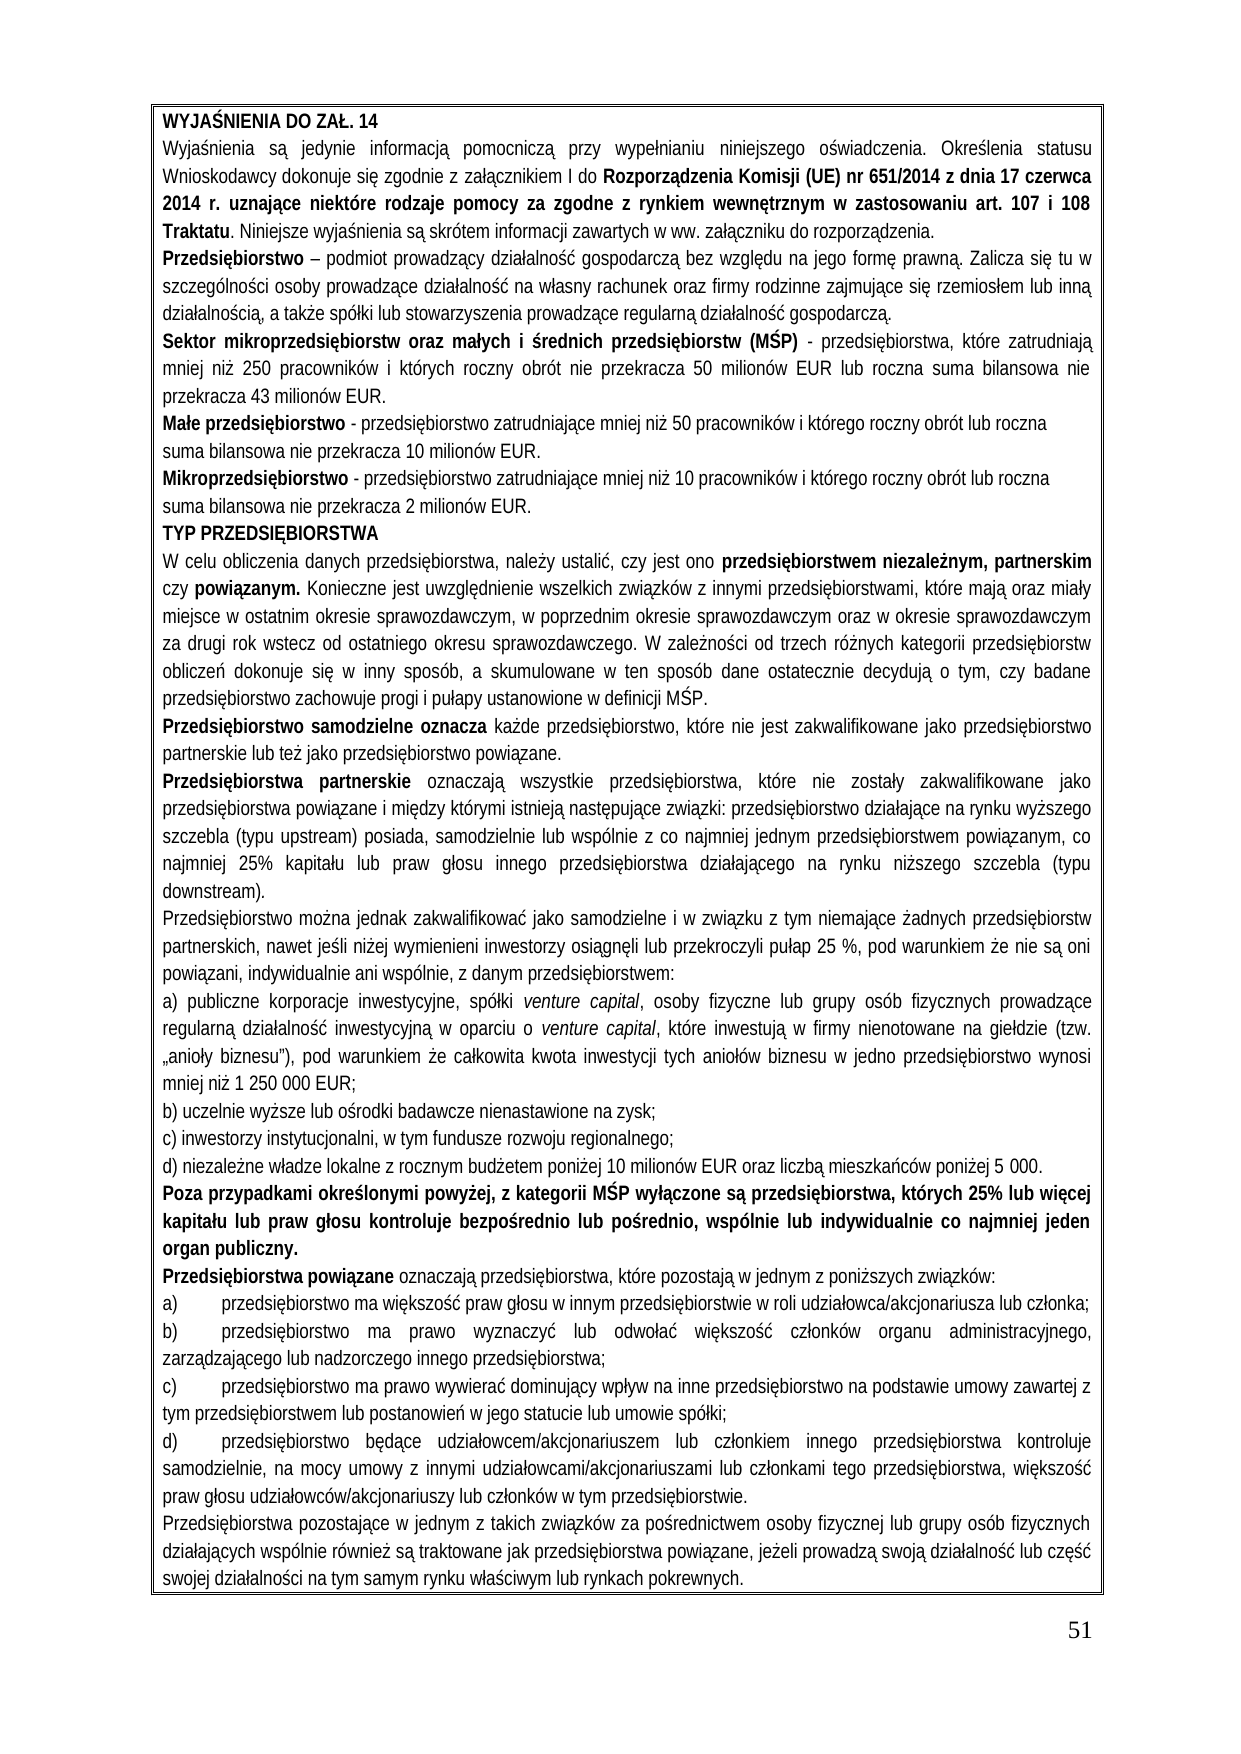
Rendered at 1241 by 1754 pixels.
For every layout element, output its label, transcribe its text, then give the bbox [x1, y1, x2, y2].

text Przedsiębiorstwa pozostające w jednym z takich związków za pośrednictwem osoby fizycznej lub grupy osób fizycznych działających wspólnie również są traktowane jak przedsiębiorstwa powiązane, jeżeli prowadzą swoją działalność lub część swojej działalności na tym samym rynku właściwym lub rynkach pokrewnych. [154, 1506, 1101, 1592]
text Poza przypadkami określonymi powyżej, z kategorii MŚP wyłączone są przedsiębiorstwa, których 25% lub więcej kapitału lub praw głosu kontroluje bezpośrednio lub pośrednio, wspólnie lub indywidualnie co najmniej jeden organ publiczny. [154, 1176, 1101, 1258]
text a) przedsiębiorstwo ma większość praw głosu w innym przedsiębiorstwie w roli udziałowca/akcjonariusza lub członka; [154, 1286, 1101, 1313]
text a) publiczne korporacje inwestycyjne, spółki venture capital, osoby fizyczne lub grupy osób fizycznych prowadzące regularną działalność inwestycyjną w oparciu o venture capital, które inwestują w firmy nienotowane na giełdzie (tzw. „anioły biznesu”), pod warunkiem że całkowita kwota inwestycji tych aniołów biznesu w jedno przedsiębiorstwo wynosi mniej niż 1 250 000 EUR; [154, 983, 1101, 1093]
text Przedsiębiorstwo samodzielne oznacza każde przedsiębiorstwo, które nie jest zakwalifikowane jako przedsiębiorstwo partnerskie lub też jako przedsiębiorstwo powiązane. [154, 708, 1101, 763]
text c) przedsiębiorstwo ma prawo wywierać dominujący wpływ na inne przedsiębiorstwo na podstawie umowy zawartej z tym przedsiębiorstwem lub postanowień w jego statucie lub umowie spółki; [154, 1368, 1101, 1423]
text d) niezależne władze lokalne z rocznym budżetem poniżej 10 milionów EUR oraz liczbą mieszkańców poniżej 5 000. [154, 1148, 1101, 1176]
text Przedsiębiorstwa powiązane oznaczają przedsiębiorstwa, które pozostają w jednym z poniższych związków: [154, 1258, 1101, 1286]
text Małe przedsiębiorstwo - przedsiębiorstwo zatrudniające mniej niż 50 pracowników i którego roczny obrót lub roczna suma bilansowa nie przekracza 10 milionów EUR. [154, 406, 1101, 461]
text Sektor mikroprzedsiębiorstw oraz małych i średnich przedsiębiorstw (MŚP) - przedsiębiorstwa, które zatrudniają mniej niż 250 pracowników i których roczny obrót nie przekracza 50 milionów EUR lub roczna suma bilansowa nie przekracza 43 milionów EUR. [154, 323, 1101, 406]
text Przedsiębiorstwo można jednak zakwalifikować jako samodzielne i w związku z tym niemające żadnych przedsiębiorstw partnerskich, nawet jeśli niżej wymienieni inwestorzy osiągnęli lub przekroczyli pułap 25 %, pod warunkiem że nie są oni powiązani, indywidualnie ani wspólnie, z danym przedsiębiorstwem: [154, 901, 1101, 983]
text b) uczelnie wyższe lub ośrodki badawcze nienastawione na zysk; [154, 1093, 1101, 1121]
text Mikroprzedsiębiorstwo - przedsiębiorstwo zatrudniające mniej niż 10 pracowników i którego roczny obrót lub roczna suma bilansowa nie przekracza 2 milionów EUR. [154, 461, 1101, 516]
text d) przedsiębiorstwo będące udziałowcem/akcjonariuszem lub członkiem innego przedsiębiorstwa kontroluje samodzielnie, na mocy umowy z innymi udziałowcami/akcjonariuszami lub członkami tego przedsiębiorstwa, większość praw głosu udziałowców/akcjonariuszy lub członków w tym przedsiębiorstwie. [154, 1423, 1101, 1506]
text TYP PRZEDSIĘBIORSTWA [154, 516, 1101, 543]
text c) inwestorzy instytucjonalni, w tym fundusze rozwoju regionalnego; [154, 1121, 1101, 1148]
text WYJAŚNIENIA DO ZAŁ. 14 [154, 107, 1101, 131]
text b) przedsiębiorstwo ma prawo wyznaczyć lub odwołać większość członków organu administracyjnego, zarządzającego lub nadzorczego innego przedsiębiorstwa; [154, 1313, 1101, 1368]
text W celu obliczenia danych przedsiębiorstwa, należy ustalić, czy jest ono przedsiębiorstwem niezależnym, partnerskim czy powiązanym. Konieczne jest uwzględnienie wszelkich związków z innymi przedsiębiorstwami, które mają oraz miały miejsce w ostatnim okresie sprawozdawczym, w poprzednim okresie sprawozdawczym oraz w okresie sprawozdawczym za drugi rok wstecz od ostatniego okresu sprawozdawczego. W zależności od trzech różnych kategorii przedsiębiorstw obliczeń dokonuje się w inny sposób, a skumulowane w ten sposób dane ostatecznie decydują o tym, czy badane przedsiębiorstwo zachowuje progi i pułapy ustanowione w definicji MŚP. [154, 543, 1101, 708]
text Przedsiębiorstwa partnerskie oznaczają wszystkie przedsiębiorstwa, które nie zostały zakwalifikowane jako przedsiębiorstwa powiązane i między którymi istnieją następujące związki: przedsiębiorstwo działające na rynku wyższego szczebla (typu upstream) posiada, samodzielnie lub wspólnie z co najmniej jednym przedsiębiorstwem powiązanym, co najmniej 25% kapitału lub praw głosu innego przedsiębiorstwa działającego na rynku niższego szczebla (typu downstream). [154, 763, 1101, 901]
text Przedsiębiorstwo – podmiot prowadzący działalność gospodarczą bez względu na jego formę prawną. Zalicza się tu w szczególności osoby prowadzące działalność na własny rachunek oraz firmy rodzinne zajmujące się rzemiosłem lub inną działalnością, a także spółki lub stowarzyszenia prowadzące regularną działalność gospodarczą. [154, 241, 1101, 323]
text Wyjaśnienia są jedynie informacją pomocniczą przy wypełnianiu niniejszego oświadczenia. Określenia statusu Wnioskodawcy dokonuje się zgodnie z załącznikiem I do Rozporządzenia Komisji (UE) nr 651/2014 z dnia 17 czerwca 2014 r. uznające niektóre rodzaje pomocy za zgodne z rynkiem wewnętrznym w zastosowaniu art. 107 i 108 Traktatu. Niniejsze wyjaśnienia są skrótem informacji zawartych w ww. załączniku do rozporządzenia. [154, 131, 1101, 241]
